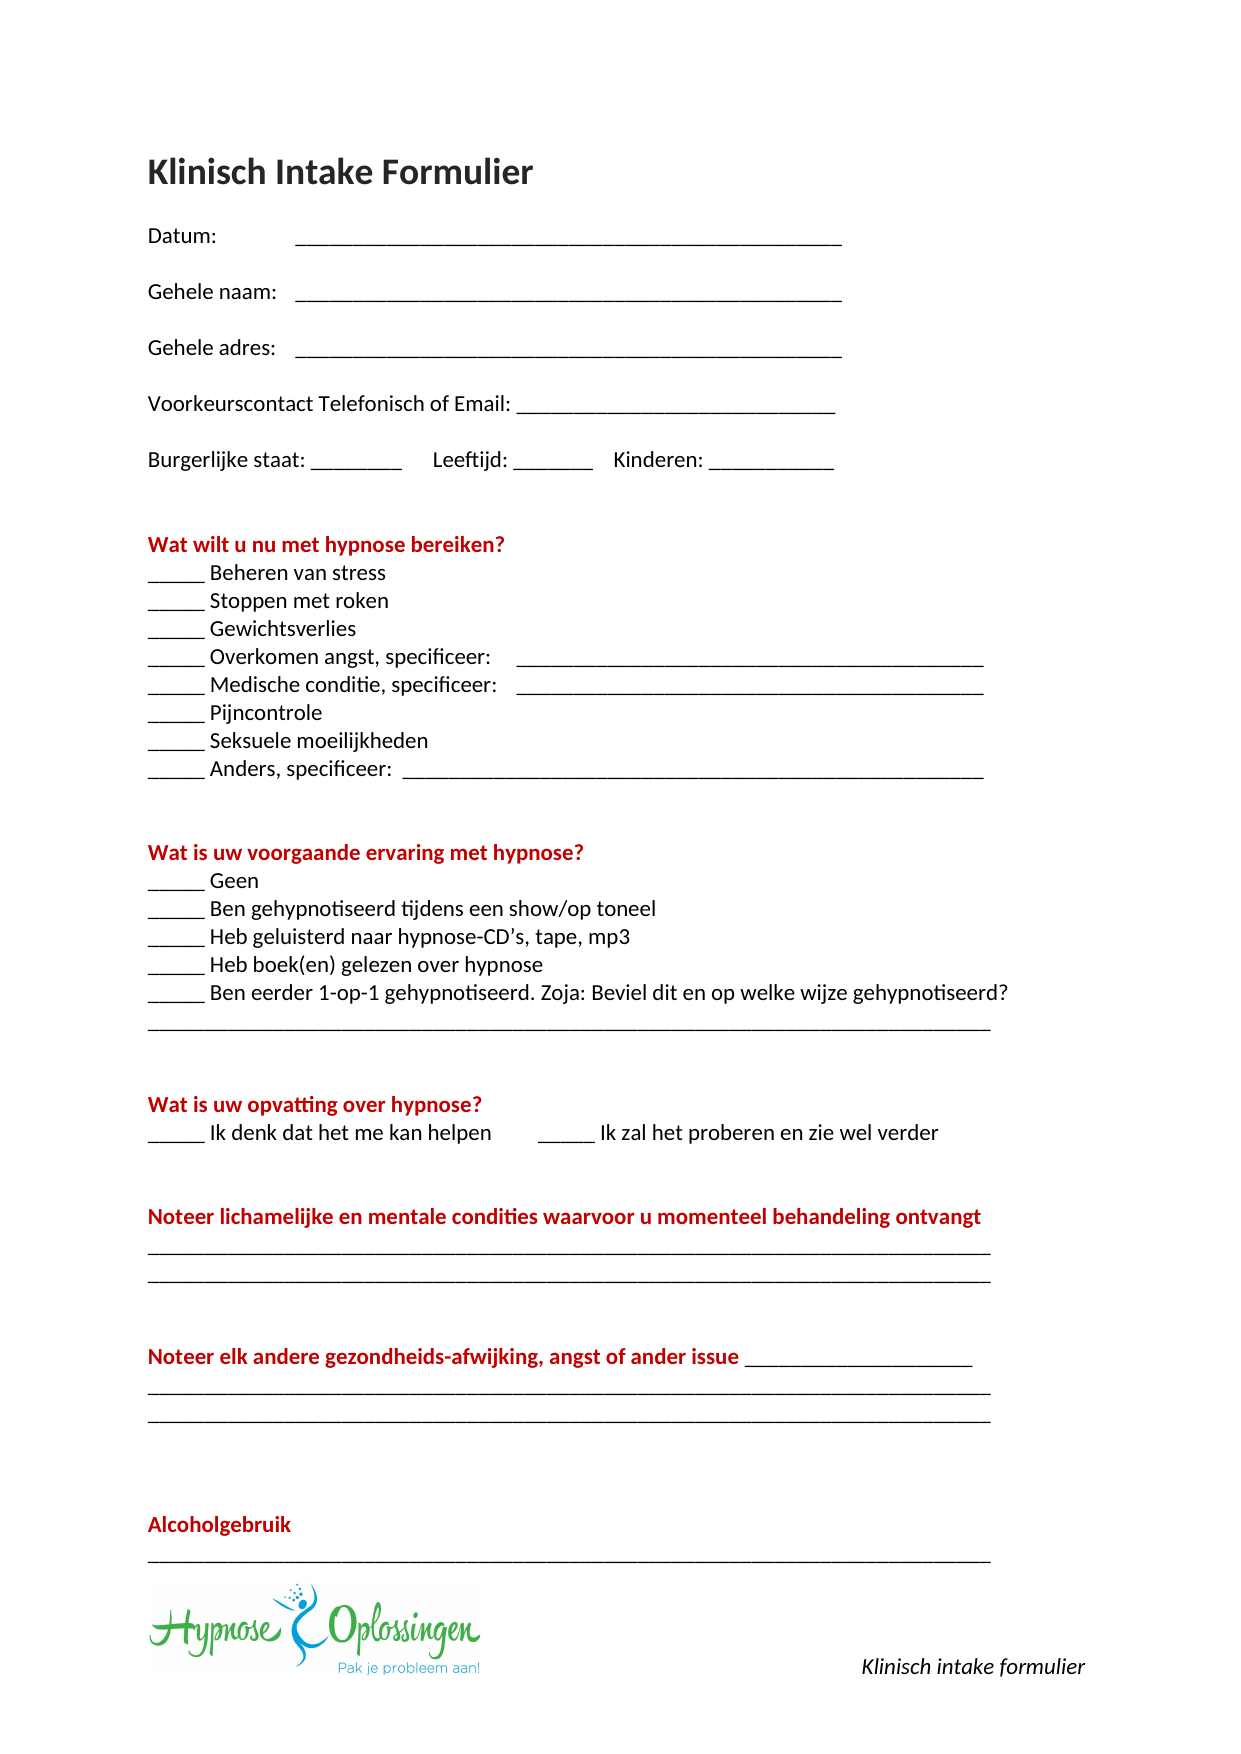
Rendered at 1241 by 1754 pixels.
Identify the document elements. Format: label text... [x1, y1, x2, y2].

text Gehele naam: ________________________________________________ [148, 277, 1093, 306]
text _____ Anders, specificeer: ___________________________________________________ [148, 754, 1093, 838]
text __________________________________________________________________________ [148, 1258, 1093, 1286]
text _____ Overkomen angst, specificeer: _________________________________________ [148, 642, 1093, 670]
text _____ Stoppen met roken [148, 586, 1093, 614]
text _____ Heb geluisterd naar hypnose-CD’s, tape, mp3 [148, 922, 1093, 950]
text __________________________________________________________________________ [148, 1006, 1093, 1034]
text Wat wilt u nu met hypnose bereiken? _____ Beheren van stress [148, 530, 1093, 586]
text _____ Medische conditie, specificeer: _________________________________________ [148, 670, 1093, 698]
text Datum: ________________________________________________ [148, 221, 1093, 249]
text _____ Gewichtsverlies [148, 614, 1093, 642]
text _____ Pijncontrole [148, 698, 1093, 726]
text Burgerlijke staat: ________ Leeftijd: _______ Kinderen: ___________ [148, 446, 1093, 502]
text __________________________________________________________________________ [148, 1230, 1093, 1258]
text _____ Seksuele moeilijkheden [148, 726, 1093, 754]
text _____ Ik denk dat het me kan helpen _____ Ik zal het proberen en zie wel verder [148, 1118, 1093, 1146]
text Wat is uw voorgaande ervaring met hypnose? [148, 838, 1093, 866]
text Klinisch Intake Formulier [148, 148, 1093, 221]
text _____ Ben gehypnotiseerd tijdens een show/op toneel [148, 894, 1093, 922]
text _____ Geen [148, 866, 1093, 894]
text _____ Heb boek(en) gelezen over hypnose [148, 950, 1093, 978]
picture [147, 1581, 481, 1675]
text Voorkeurscontact Telefonisch of Email: ____________________________ [148, 389, 1093, 418]
text Gehele adres: ________________________________________________ [148, 333, 1093, 362]
text Noteer lichamelijke en mentale condities waarvoor u momenteel behandeling ontvangt [148, 1202, 1093, 1230]
text __________________________________________________________________________ [148, 1370, 1093, 1398]
text Noteer elk andere gezondheids-afwijking, angst of ander issue ____________________ [148, 1342, 1093, 1370]
text Wat is uw opvatting over hypnose? [148, 1090, 1093, 1118]
text Alcoholgebruik __________________________________________________________________________ [148, 1510, 1093, 1566]
text __________________________________________________________________________ [148, 1398, 1093, 1426]
text _____ Ben eerder 1-op-1 gehypnotiseerd. Zoja: Beviel dit en op welke wijze gehypnotiseerd? [148, 978, 1093, 1006]
